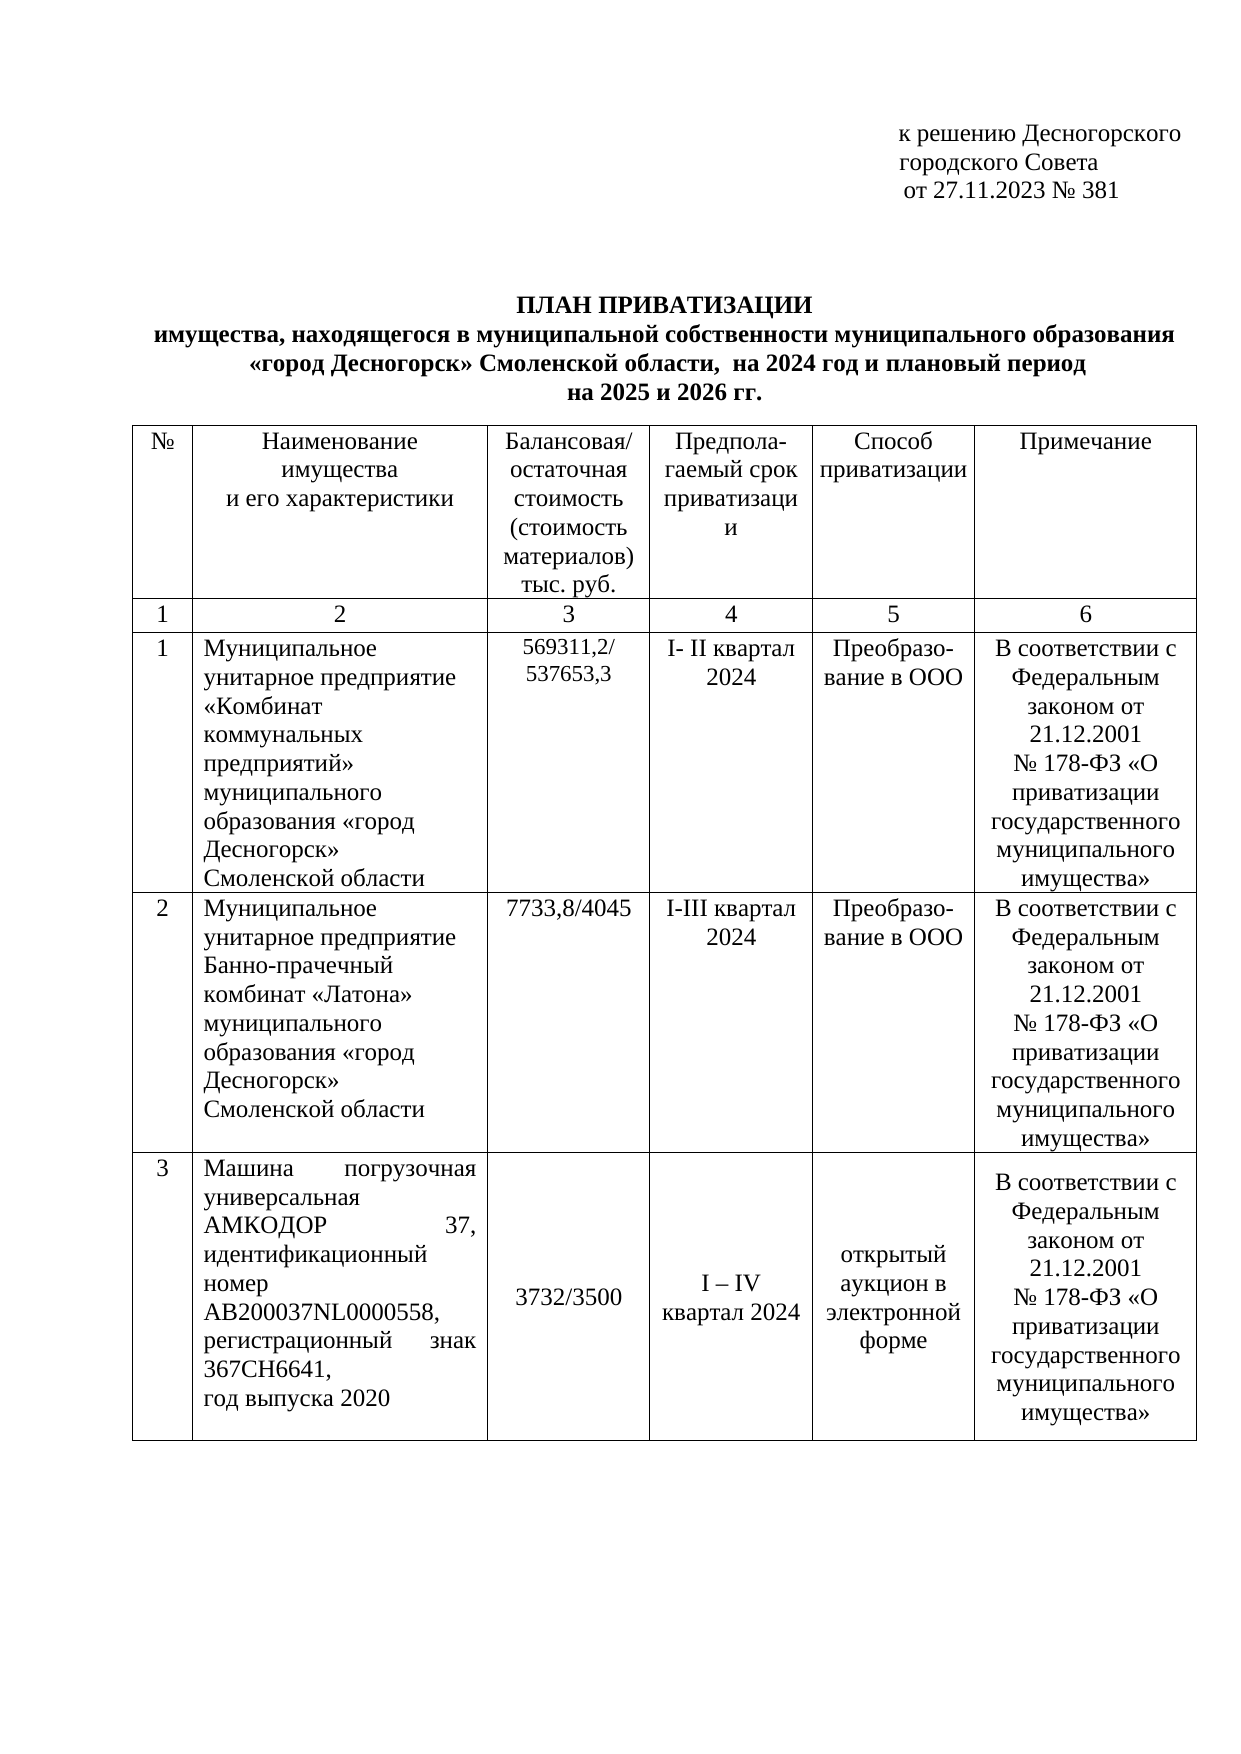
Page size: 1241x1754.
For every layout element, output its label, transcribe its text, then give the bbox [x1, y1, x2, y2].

table_cell Муниципальное унитарное предприятие Банно-прачечный комбинат «Латона» муниципального образования «город Десногорск» Смоленской области [193, 893, 487, 1152]
table_header Наименование имущества и его характеристики [193, 426, 487, 598]
table_cell 3 [133, 1153, 192, 1440]
title городского Совета [148, 147, 1181, 176]
title ПЛАН ПРИВАТИЗАЦИИ [148, 291, 1181, 319]
table_header Способ приватизации [813, 426, 974, 598]
table_cell 1 [133, 633, 192, 892]
table_cell Преобразо-вание в OОО [813, 633, 974, 892]
table_cell 569311,2/ 537653,3 [488, 633, 649, 892]
title от 27.11.2023 № 381 [148, 176, 1181, 204]
table_header Примечание [975, 426, 1196, 598]
table_cell 1 [133, 599, 192, 632]
table_cell В соответствии с Федеральным законом от 21.12.2001 № 178-ФЗ «О приватизации государственного муниципального имущества» [975, 893, 1196, 1152]
table_cell I-III квартал 2024 [650, 893, 812, 1152]
subtitle имущества, находящегося в муниципальной собственности муниципального образования [148, 319, 1181, 348]
table_cell 2 [193, 599, 487, 632]
table_cell 7733,8/4045 [488, 893, 649, 1152]
table_cell I- II квартал 2024 [650, 633, 812, 892]
table_header Балансовая/ остаточная стоимость (стоимость материалов) тыс. руб. [488, 426, 649, 598]
table_cell Машина погрузочная универсальная АМКОДОР 37, идентификационный номер АВ200037NL0000558, регистрационный знак 367СН6641, год выпуска 2020 [193, 1153, 487, 1440]
table_cell 5 [813, 599, 974, 632]
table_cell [975, 1153, 1196, 1440]
table_cell I – IV квартал 2024 [650, 1153, 812, 1440]
table_header № [133, 426, 192, 598]
table_cell 6 [975, 599, 1196, 632]
table_cell Муниципальное унитарное предприятие «Комбинат коммунальных предприятий» муниципального образования «город Десногорск» Смоленской области [193, 633, 487, 892]
table_cell 3732/3500 [488, 1153, 649, 1440]
table_cell 2 [133, 893, 192, 1152]
table_cell Преобразо-вание в OОО [813, 893, 974, 1152]
subtitle «город Десногорск» Смоленской области, на 2024 год и плановый период на 2025 и 2026 гг. [148, 348, 1181, 406]
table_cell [813, 1153, 974, 1440]
table_cell 3 [488, 599, 649, 632]
title к решению Десногорского [148, 118, 1181, 147]
table_cell 4 [650, 599, 812, 632]
table_header Предпола-гаемый срок приватизации [650, 426, 812, 598]
table_cell В соответствии с Федеральным законом от 21.12.2001 № 178-ФЗ «О приватизации государственного муниципального имущества» [975, 633, 1196, 892]
